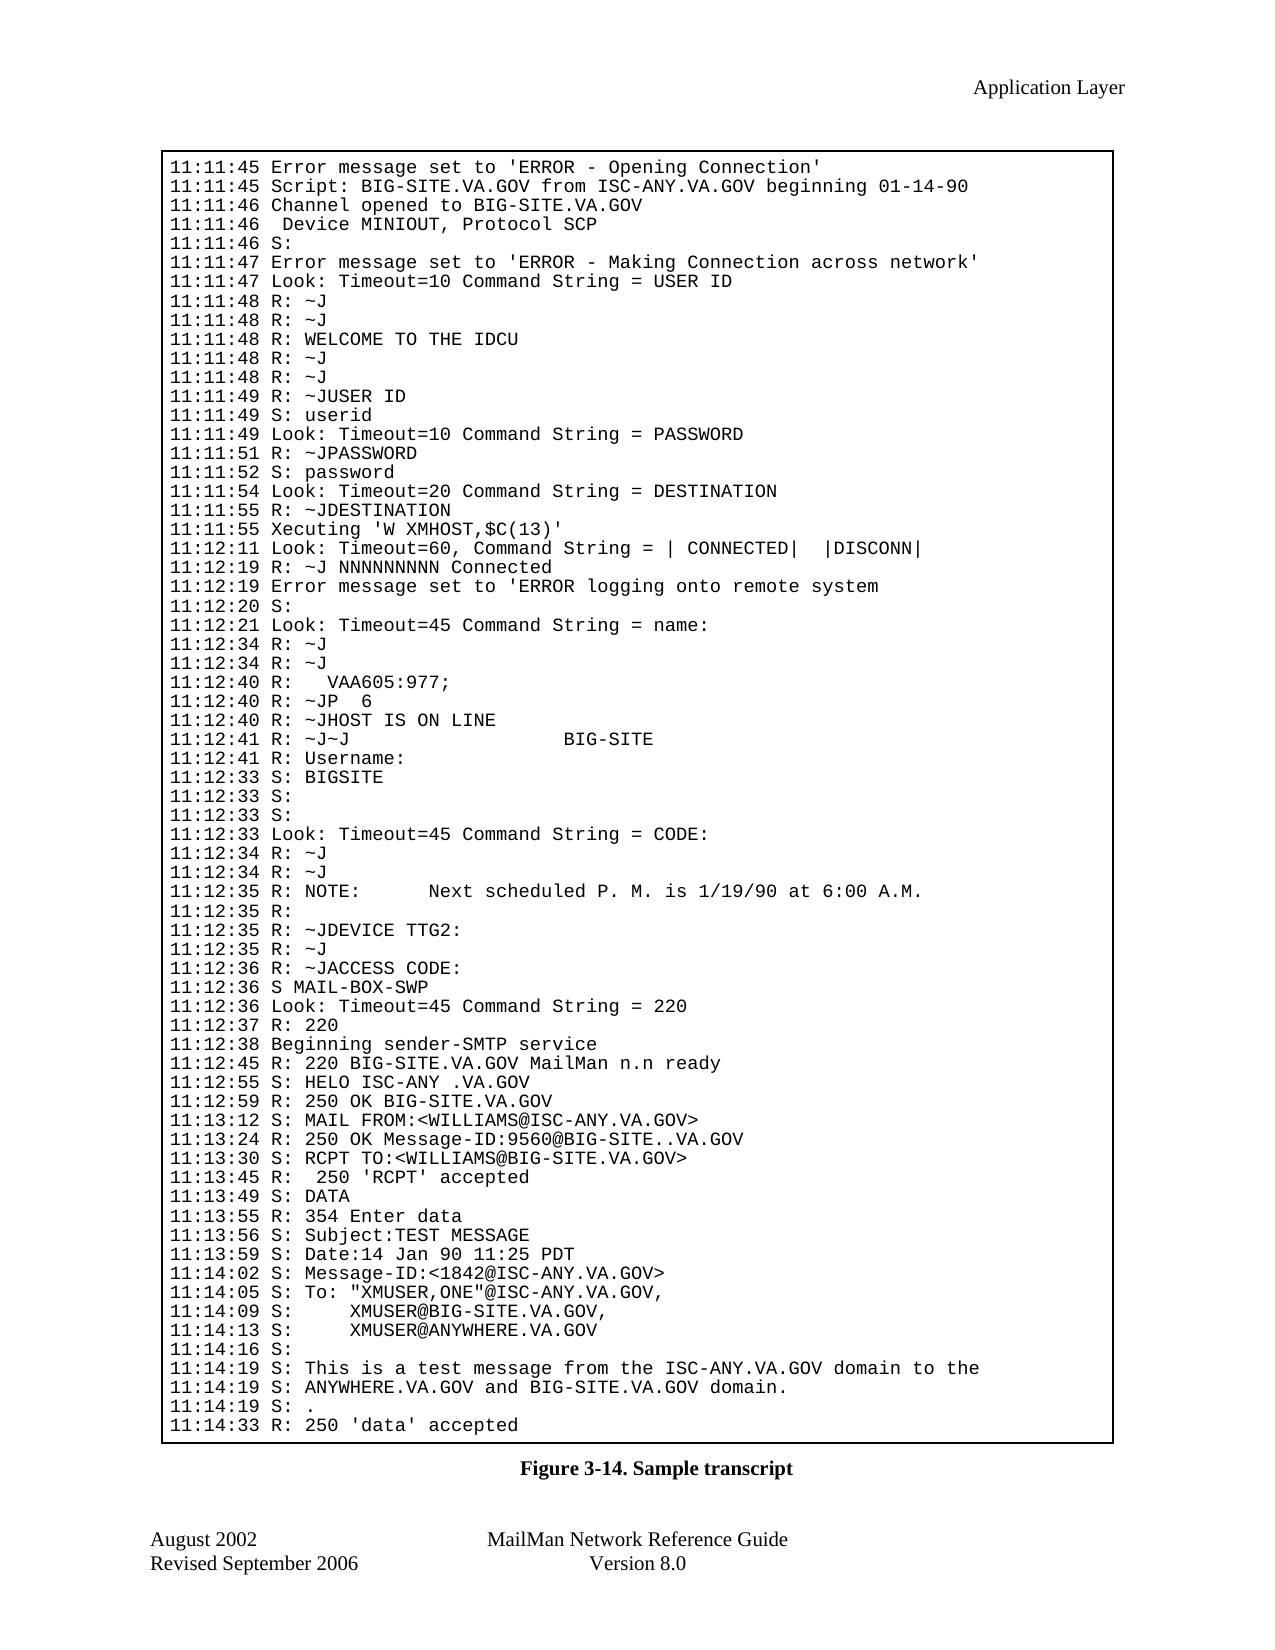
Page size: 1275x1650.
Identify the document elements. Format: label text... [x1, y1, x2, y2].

text 11:13:45 R: 250 'RCPT' accepted [163, 1160, 1112, 1179]
text 11:14:19 S: . [163, 1389, 1112, 1408]
text 11:12:55 S: HELO ISC-ANY .VA. [163, 1065, 1112, 1084]
text 11:11:55 Xecuting ',$C(13)' [163, 512, 1112, 531]
text 11:12:33 S: BIGSITE [163, 760, 1112, 779]
text 11:11:51 R: ~JPASSWORD [163, 436, 1112, 455]
text 11:12:34 R: ~J [163, 646, 1112, 665]
text 11:12:19 R: ~J NNNNNNNNN Connected [163, 550, 1112, 569]
text 11:14:19 S: ANYWHERE.VA. and BIG-SITE.VA. domain. [163, 1370, 1112, 1389]
text 11:13:24 R: 250 OK Message-ID:9560@BIG-SITE..VA. [163, 1122, 1112, 1141]
text 11:11:46 Channel opened to BIG-SITE.VA. [163, 188, 1112, 207]
text 11:13:55 R: 354 Enter data [163, 1198, 1112, 1217]
text 11:12:21 Look: Timeout=45 Command String = name: [163, 607, 1112, 627]
text 11:12:36 S MAIL--SWP [163, 970, 1112, 989]
text 11:12:11 Look: Timeout=60, Command String = | CONNECTED| |DISCONN| [163, 531, 1112, 550]
text 11:14:13 S: XMUSER@ANYWHERE.VA. [163, 1313, 1112, 1332]
text 11:11:46 S: [163, 226, 1112, 245]
text 11:11:45 Error message set to 'ERROR - Opening Connection' [163, 152, 1112, 169]
text 11:12:19 Error message set to 'ERROR logging onto remote system [163, 569, 1112, 588]
text 11:12:38 Beginning sender-SMTP service [163, 1027, 1112, 1046]
text 11:12:34 R: ~J [163, 855, 1112, 874]
text 11:11:45 Script: BIG-SITE.VA. from ISC-ANY.VA. beginning [163, 169, 1112, 188]
text 11:12:20 S: [163, 588, 1112, 607]
text 11:11:47 Look: Timeout=10 Command String = USER ID [163, 264, 1112, 283]
text 11:11:54 Look: Timeout=20 Command String = DESTINATION [163, 474, 1112, 493]
text 11:12:34 R: ~J [163, 627, 1112, 646]
text 11:12:33 Look: Timeout=45 Command String = CODE: [163, 817, 1112, 836]
text 11:14:33 R: 250 'data' accepted [163, 1408, 1112, 1442]
text 11:12:41 R: ~J~J BIG-SITE [163, 722, 1112, 741]
text 11:14:16 S: [163, 1332, 1112, 1351]
text 11:13:59 S: Date:14 Jan 90 11:25 PDT [163, 1237, 1112, 1256]
text 11:13:12 S: MAIL FROM:<WILLIAMS@ISC-ANY.VA.> [163, 1103, 1112, 1122]
text 11:14:02 S: Message-ID:<1842@ISC-ANY.VA.> [163, 1256, 1112, 1275]
text 11:11:48 R: ~J [163, 341, 1112, 360]
text 11:11:46 Device MINIOUT, Protocol [163, 207, 1112, 226]
text 11:11:49 S: userid [163, 398, 1112, 417]
text 11:11:48 R: ~J [163, 283, 1112, 302]
text 11:12:35 R: NOTE: Next scheduled is at 6:00 A.M. [163, 874, 1112, 893]
text 11:12:41 R: Username: [163, 741, 1112, 760]
text 11:12:45 R: 220 BIG-SITE.VA. MailMan n.n ready [163, 1046, 1112, 1065]
text 11:12:40 R: ~JHOST IS ON LINE [163, 703, 1112, 722]
text 11:12:37 R: 220 [163, 1008, 1112, 1027]
text 11:11:55 R: ~JDESTINATION [163, 493, 1112, 512]
text 11:11:48 R: ~J [163, 360, 1112, 379]
text 11:12:40 R: ~JP 6 [163, 684, 1112, 703]
text 11:14:09 S: XMUSER@BIG-SITE.VA., [163, 1294, 1112, 1313]
text 11:11:49 R: ~JUSER ID [163, 379, 1112, 398]
text 11:12:35 R: ~J [163, 932, 1112, 951]
text 11:14:19 S: This is a test message from the ISC-ANY.VA. domain to the [163, 1351, 1112, 1370]
text 11:12:59 R: 250 OK BIG-SITE.VA. [163, 1084, 1112, 1103]
text 11:12:40 R: VAA605:977; [163, 665, 1112, 684]
text 11:12:35 R: ~JDEVICE 2: [163, 912, 1112, 932]
text 11:12:36 R: ~JACCESS CODE: [163, 951, 1112, 970]
text 11:11:52 S: password [163, 455, 1112, 474]
text 11:11:48 R: ~J [163, 302, 1112, 322]
text 11:11:49 Look: Timeout=10 Command String = PASSWORD [163, 417, 1112, 436]
text 11:11:47 Error message set to 'ERROR - Making Connection across network' [163, 245, 1112, 264]
text 11:12:36 Look: Timeout=45 Command String = 220 [163, 989, 1112, 1008]
text 11:12:35 R: [163, 893, 1112, 912]
text 11:11:48 R: WELCOME TO THE IDCU [163, 322, 1112, 341]
text 11:12:34 R: ~J [163, 836, 1112, 855]
text 11:12:33 S: [163, 798, 1112, 817]
text 11:13:30 S: RCPT TO:<WILLIAMS@BIG-SITE.VA.> [163, 1141, 1112, 1160]
text 11:13:56 S: Subject:TEST MESSAGE [163, 1217, 1112, 1237]
text 11:12:33 S: [163, 779, 1112, 798]
text 11:13:49 S: [163, 1179, 1112, 1198]
text 11:14:05 S: To: "XMUSER,"@ISC-ANY.VA., [163, 1275, 1112, 1294]
